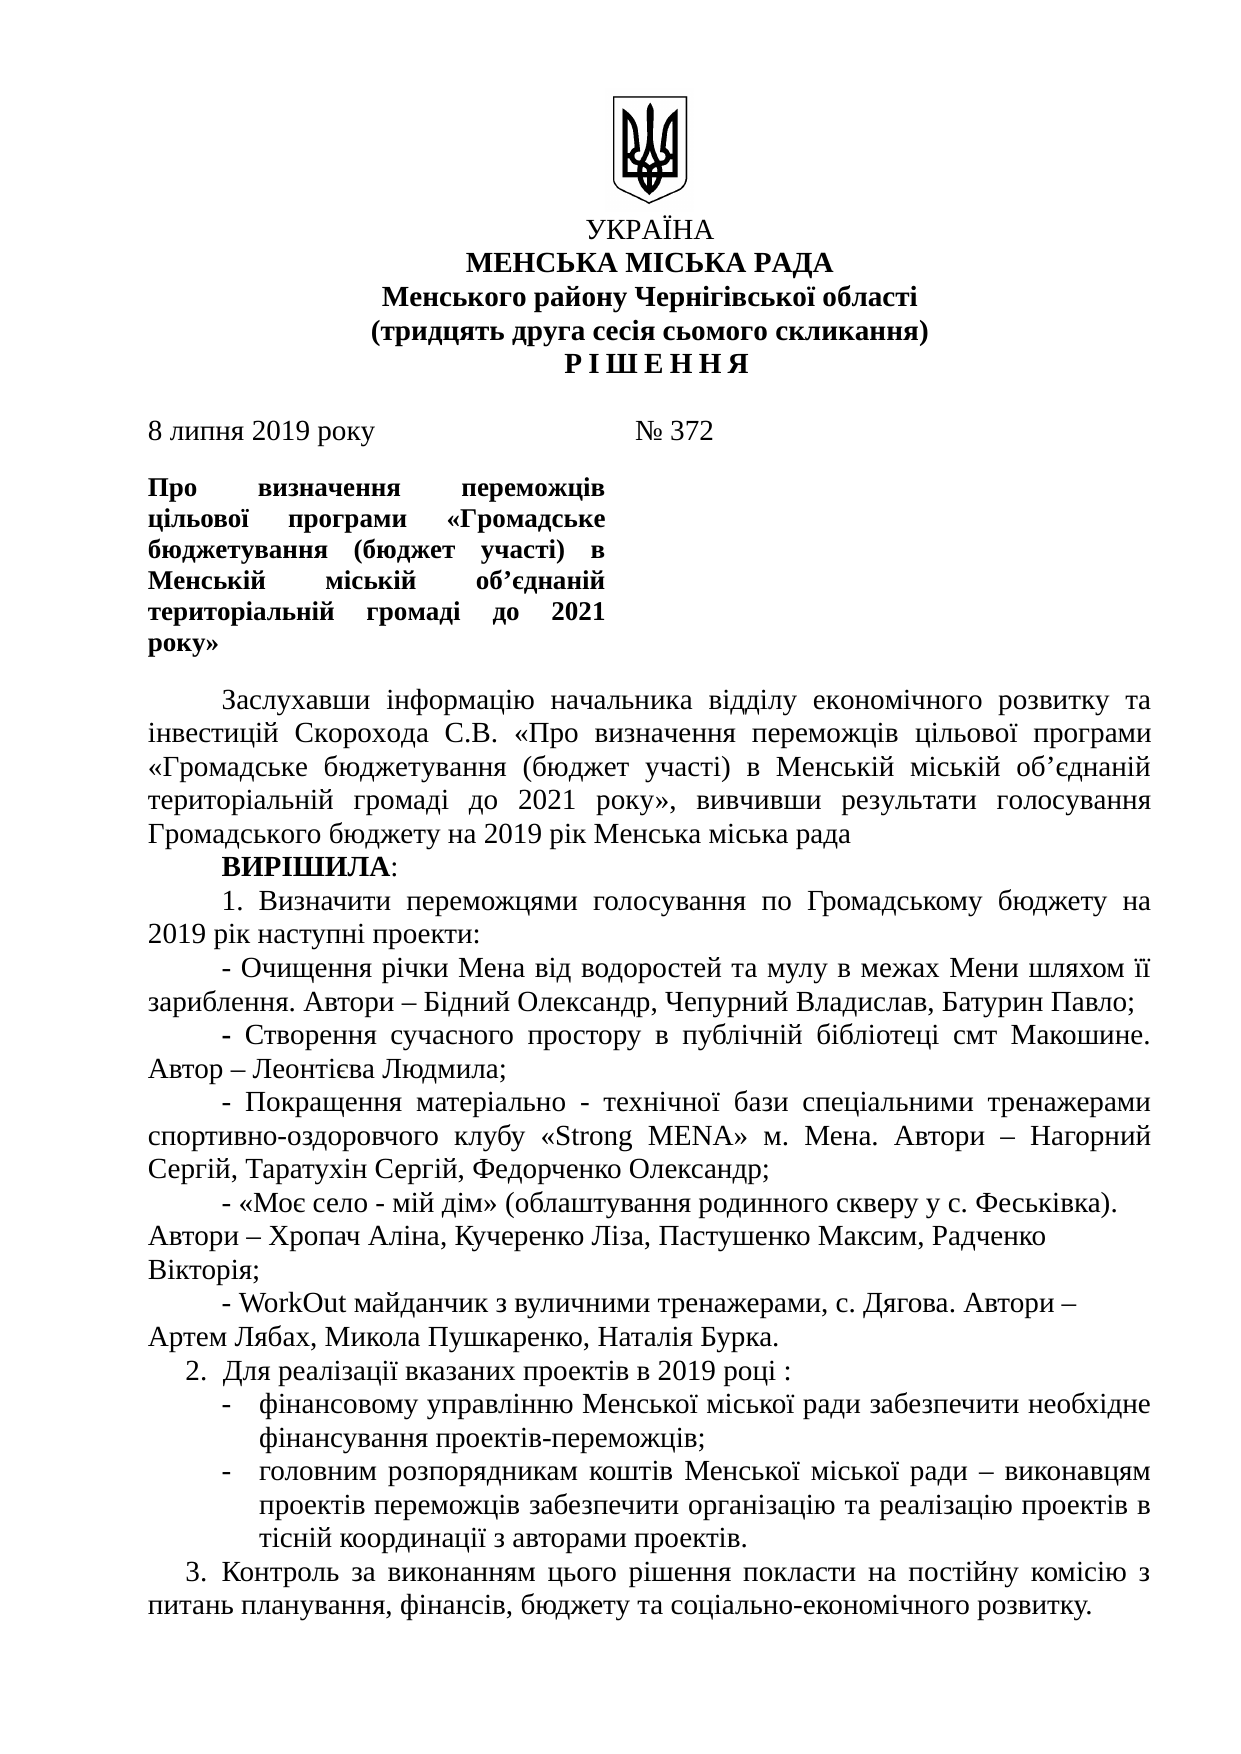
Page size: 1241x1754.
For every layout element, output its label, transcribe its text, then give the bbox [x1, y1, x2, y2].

text - WorkOut майданчик з вуличними тренажерами, с. Дягова. Автори – Артем Лябах, Микола Пушкаренко, Наталія Бурка. [148, 1286, 1152, 1353]
text - Покращення матеріально - технічної бази спеціальними тренажерами спортивно-оздоровчого клубу «Strong MENA» м. Мена. Автори – Нагорний Сергій, Таратухін Сергій, Федорченко Олександр; [148, 1084, 1152, 1185]
text (тридцять друга сесія сьомого скликання) [148, 313, 1152, 346]
list Для реалізації вказаних проектів в 2019 році : [185, 1353, 1152, 1386]
list фінансовому управлінню Менської міської ради забезпечити необхідне фінансування проектів-переможців; [221, 1386, 1152, 1453]
text - Створення сучасного простору в публічній бібліотеці смт Макошине. Автор – Леонтієва Людмила; [148, 1017, 1152, 1084]
list головним розпорядникам коштів Менської міської ради – виконавцям проектів переможців забезпечити організацію та реалізацію проектів в тісній координації з авторами проектів. [221, 1453, 1152, 1554]
text - «Моє село - мій дім» (облаштування родинного скверу у с. Феськівка). Автори – Хропач Аліна, Кучеренко Ліза, Пастушенко Максим, Радченко Вікторія; [148, 1185, 1152, 1286]
text - Очищення річки Мена від водоростей та мулу в межах Мени шляхом її зариблення. Автори – Бідний Олександр, Чепурний Владислав, Батурин Павло; [148, 950, 1152, 1017]
text РІШЕННЯ [148, 346, 1152, 380]
list Контроль за виконанням цього рішення покласти на постійну комісію з питань планування, фінансів, бюджету та соціально-економічного розвитку. [148, 1554, 1152, 1621]
text МЕНСЬКА МІСЬКА РАДА [148, 246, 1152, 279]
text ВИРІШИЛА: [148, 849, 1152, 883]
text 1. Визначити переможцями голосування по Громадському бюджету на 2019 рік наступні проекти: [148, 883, 1152, 950]
text 8 липня 2019 року № 372 [148, 413, 1152, 447]
text Менського району Чернігівської області [148, 279, 1152, 313]
text УКРАЇНА [148, 212, 1152, 246]
text Заслухавши інформацію начальника відділу економічного розвитку та інвестицій Скорохода С.В. «Про визначення переможців цільової програми «Громадське бюджетування (бюджет участі) в Менській міській об’єднаній територіальній громаді до 2021 року», вивчивши результати голосування Громадського бюджету на 2019 рік Менська міська рада [148, 682, 1152, 849]
text Про визначення переможців цільової програми «Громадське бюджетування (бюджет участі) в Менській міській об’єднаній територіальній громаді до 2021 року» [148, 471, 605, 658]
